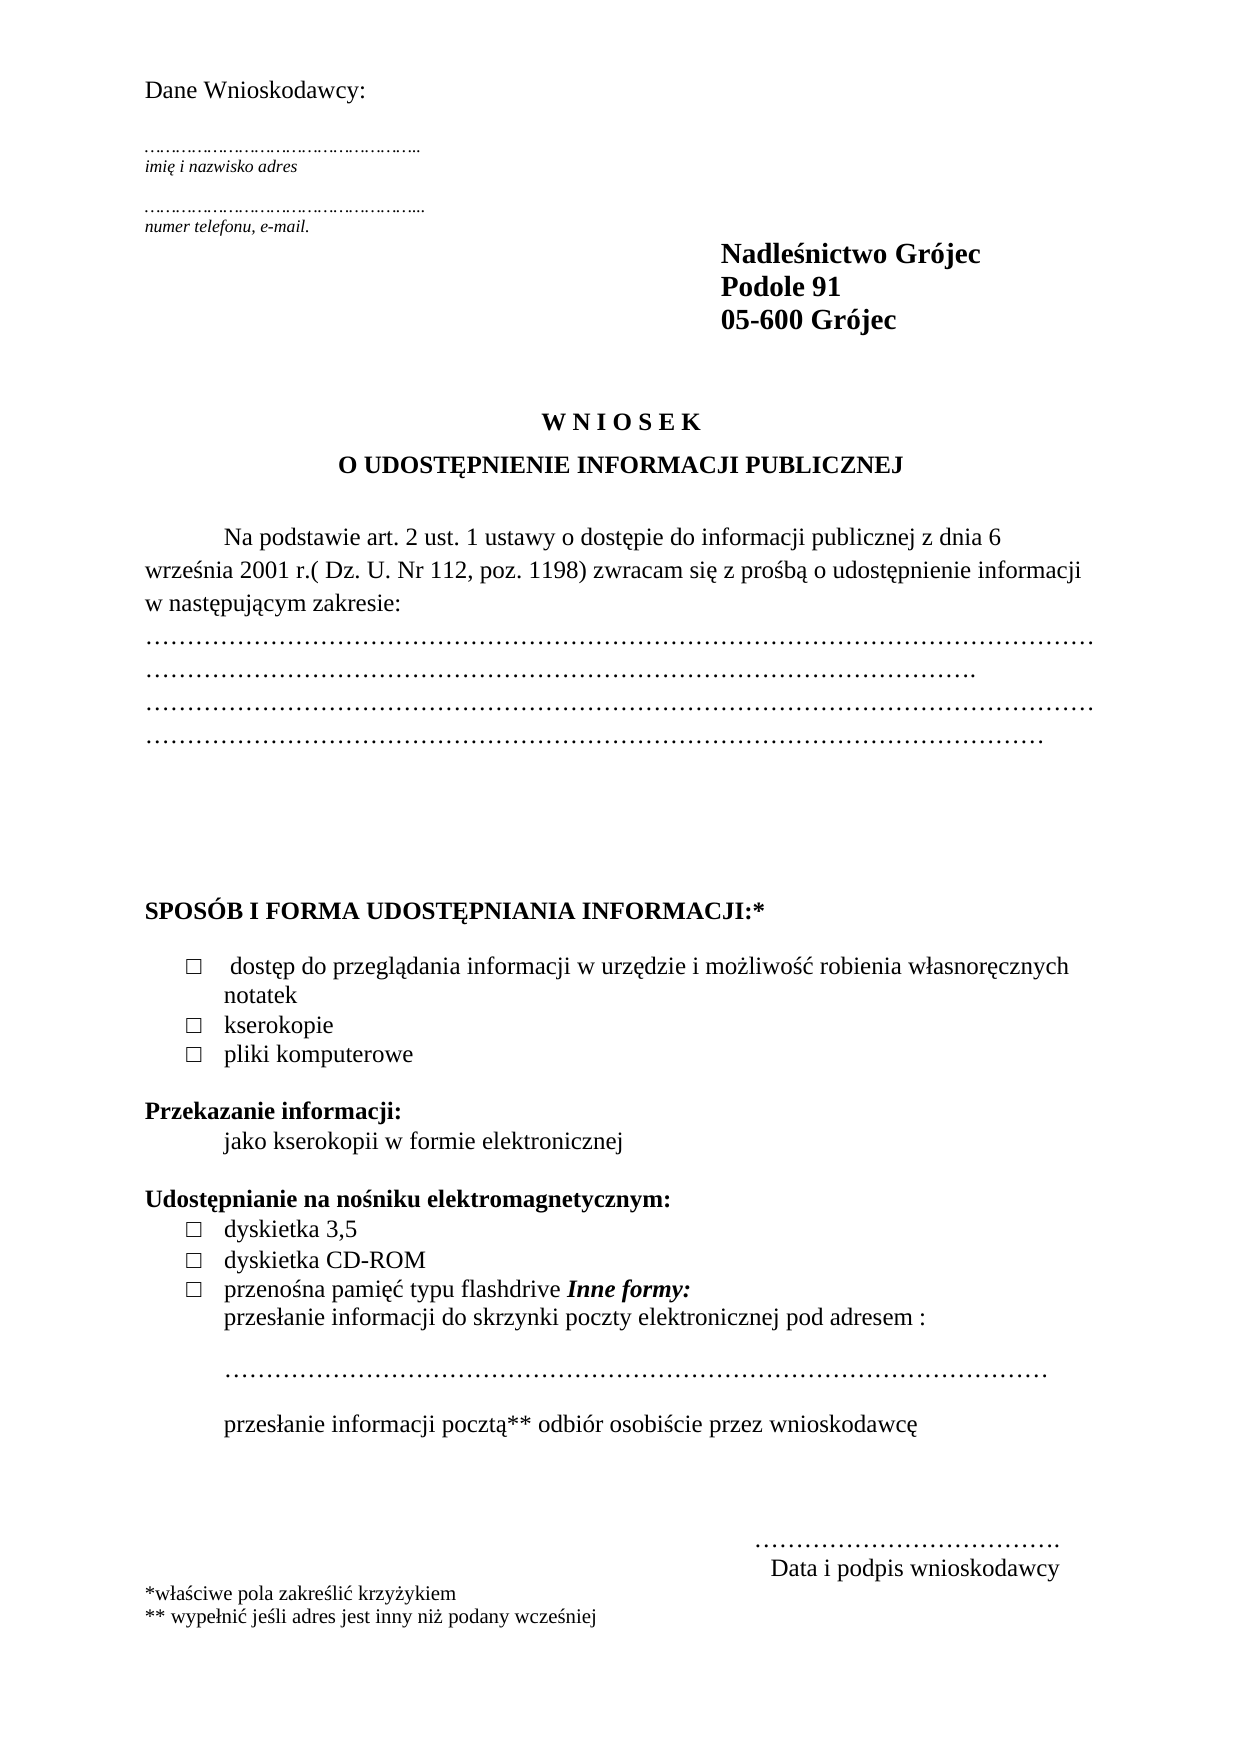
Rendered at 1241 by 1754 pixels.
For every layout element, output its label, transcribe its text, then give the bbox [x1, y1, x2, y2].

text przesłanie informacji pocztą** odbiór osobiście przez wnioskodawcę [224, 1407, 1095, 1438]
text imię i nazwisko adres [144, 157, 1095, 176]
list przenośna pamięć typu flashdrive Inne formy: [186, 1274, 1095, 1303]
text przesłanie informacji do skrzynki poczty elektronicznej pod adresem : [224, 1303, 1095, 1331]
text Na podstawie art. 2 ust. 1 ustawy o dostępie do informacji publicznej z dnia 6 września 2001 r.( Dz. U. Nr 112, poz. 1198) zwracam się z prośbą o udostępnienie informacji w następującym zakresie:…………………………………………………………………………………………………………………………………………………………………………………………….…………………………………………………………………………………………………………………………………………………………………………………………………… [144, 522, 1095, 749]
text Udostępnianie na nośniku elektromagnetycznym: [144, 1183, 1095, 1213]
text …………………………………………….. [144, 137, 1095, 157]
text *właściwe pola zakreślić krzyżykiem [144, 1582, 1095, 1605]
text jako kserokopii w formie elektronicznej [224, 1125, 1095, 1156]
list pliki komputerowe [186, 1039, 1095, 1069]
text Dane Wnioskodawcy: [144, 76, 1095, 104]
text O UDOSTĘPNIENIE INFORMACJI PUBLICZNEJ [147, 451, 1095, 479]
text Data i podpis wnioskodawcy [144, 1553, 1060, 1582]
text Nadleśnictwo Grójec Podole 91 05-600 Grójec [721, 237, 997, 336]
text ……………………………………………... [144, 196, 1095, 216]
text ……………………………………………………………………………………… [224, 1355, 1095, 1383]
list kserokopie [186, 1010, 1095, 1039]
text W N I O S E K [147, 409, 1095, 436]
text ** wypełnić jeśli adres jest inny niż podany wcześniej [144, 1605, 1095, 1628]
list dyskietka CD-ROM [186, 1244, 1095, 1274]
text numer telefonu, e-mail. [144, 216, 1095, 237]
text SPOSÓB I FORMA UDOSTĘPNIANIA INFORMACJI:* [144, 897, 1095, 925]
text Przekazanie informacji: [144, 1095, 1095, 1125]
list dostęp do przeglądania informacji w urzędzie i możliwość robienia własnoręcznych notatek [186, 951, 1095, 1010]
text ………………………………. [144, 1524, 1060, 1553]
list dyskietka 3,5 [186, 1213, 1095, 1244]
